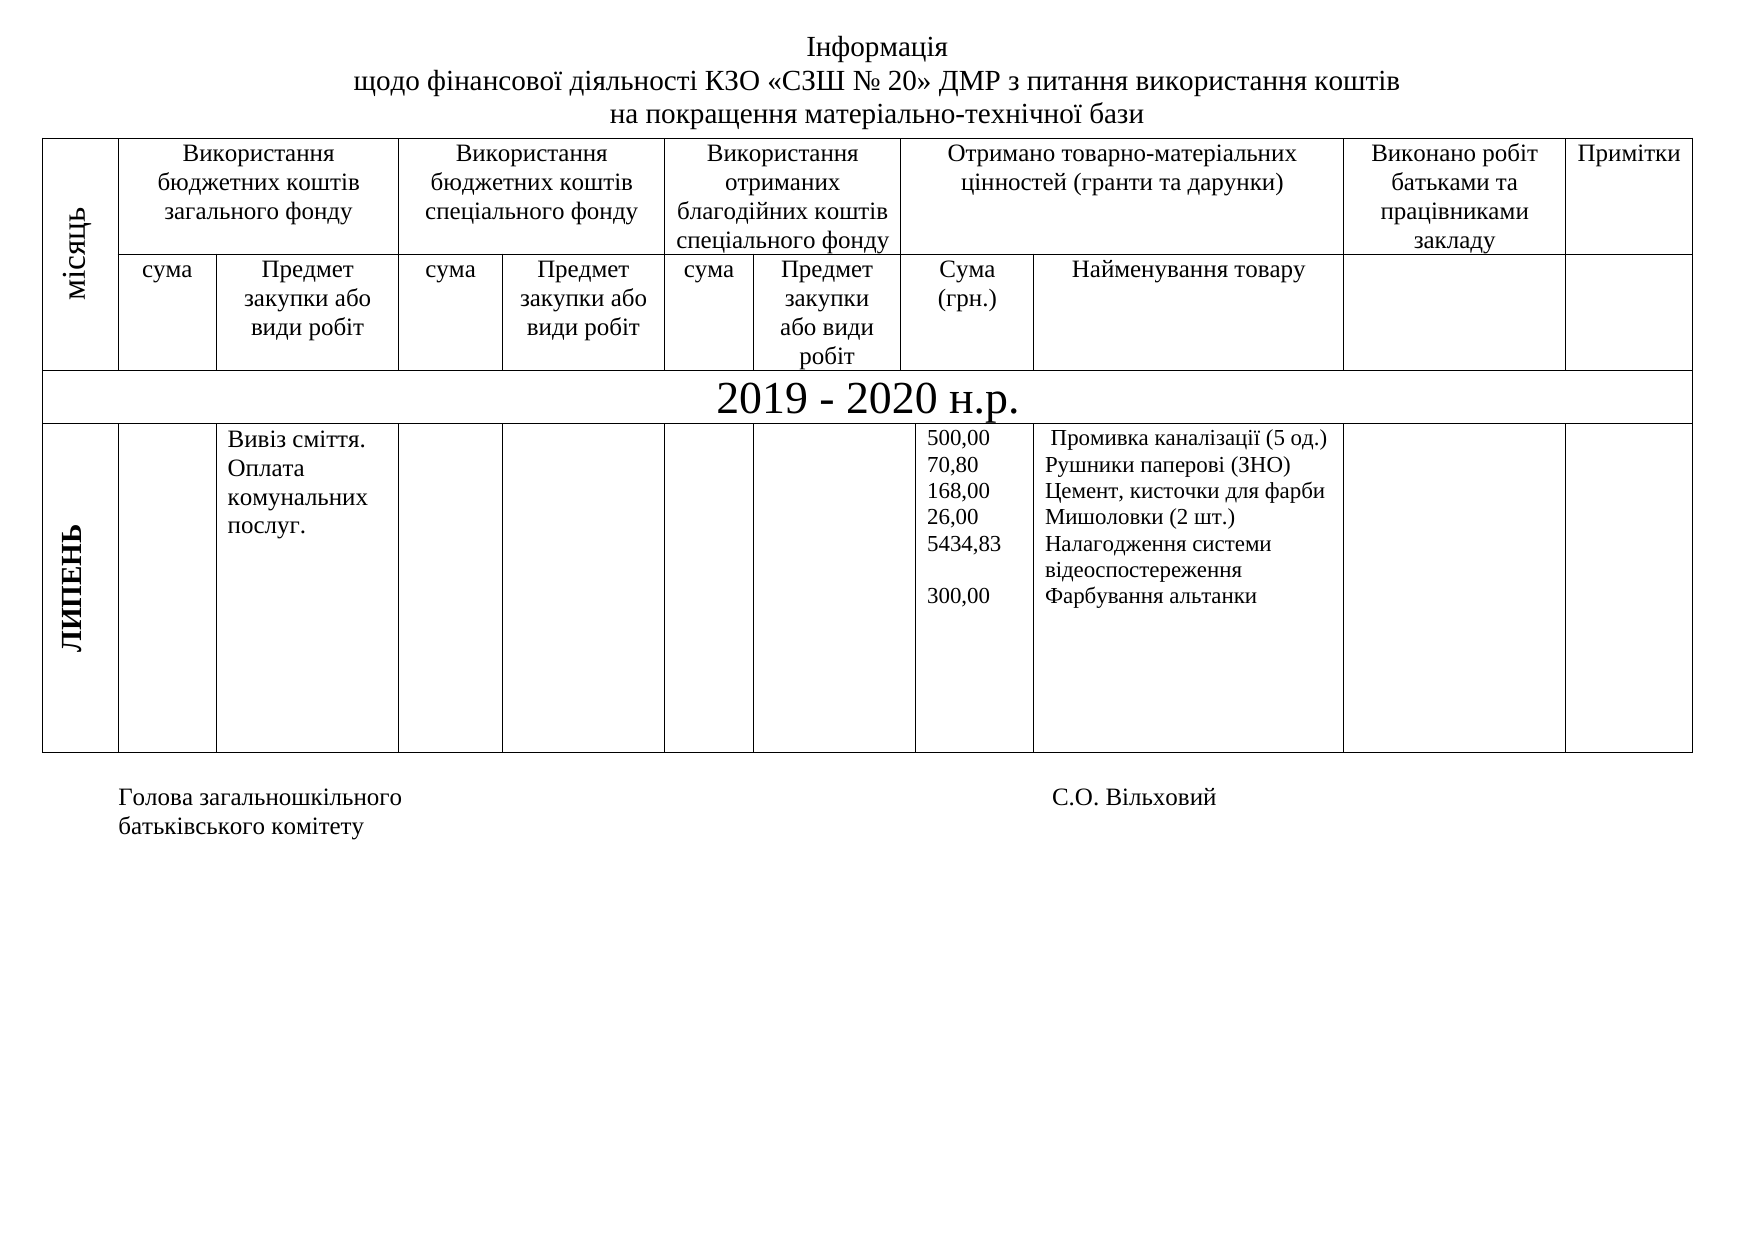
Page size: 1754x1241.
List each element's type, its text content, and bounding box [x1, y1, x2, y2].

table_header Використання бюджетних коштів спеціального фонду [399, 139, 664, 253]
text Голова загальношкільного С.О. Вільховий [118, 782, 1636, 811]
table_header Примітки [1566, 139, 1692, 253]
table_header Використання бюджетних коштів загального фонду [119, 139, 398, 253]
table_cell Предмет закупки або види робіт [217, 255, 398, 369]
table_cell [503, 424, 664, 752]
table_header Використання отриманих благодійних коштів спеціального фонду [665, 139, 900, 253]
table_cell Предмет закупки або види робіт [754, 255, 900, 369]
table_header Отримано товарно-матеріальних цінностей (гранти та дарунки) [901, 139, 1343, 253]
table_cell сума [399, 255, 502, 369]
table_cell ЛИПЕНЬ [43, 424, 118, 752]
table_header Виконано робіт батьками та працівниками закладу [1344, 139, 1565, 253]
text батьківського комітету [118, 811, 1636, 839]
table_cell 2019 - 2020 н.р. [43, 371, 1692, 423]
table_cell 500,00 70,80 168,00 26,00 5434,83 300,00 [916, 424, 1033, 752]
table_cell [665, 424, 753, 752]
table_cell [1566, 424, 1692, 752]
table_cell Вивіз сміття. Оплата комунальних послуг. [217, 424, 398, 752]
table_cell сума [119, 255, 216, 369]
text щодо фінансової діяльності КЗО «СЗШ № 20» ДМР з питання використання коштів [118, 63, 1636, 97]
table_cell [119, 424, 216, 752]
table_cell [399, 424, 502, 752]
table_cell [754, 424, 915, 752]
table_cell Найменування товару [1034, 255, 1343, 369]
text на покращення матеріально-технічної бази [118, 97, 1636, 130]
text Інформація [118, 29, 1636, 63]
table_cell Сума (грн.) [901, 255, 1033, 369]
table_cell Предмет закупки або види робіт [503, 255, 664, 369]
table_cell Промивка каналізації (5 од.) Рушники паперові (ЗНО) Цемент, кисточки для фарби Мишоловки (2 шт.) Налагодження системи відеоспостереження Фарбування альтанки [1034, 424, 1343, 752]
table_header місяць [43, 139, 118, 369]
table_cell [1344, 255, 1565, 369]
table_cell сума [665, 255, 753, 369]
table_cell [1344, 424, 1565, 752]
table_cell [1566, 255, 1692, 369]
